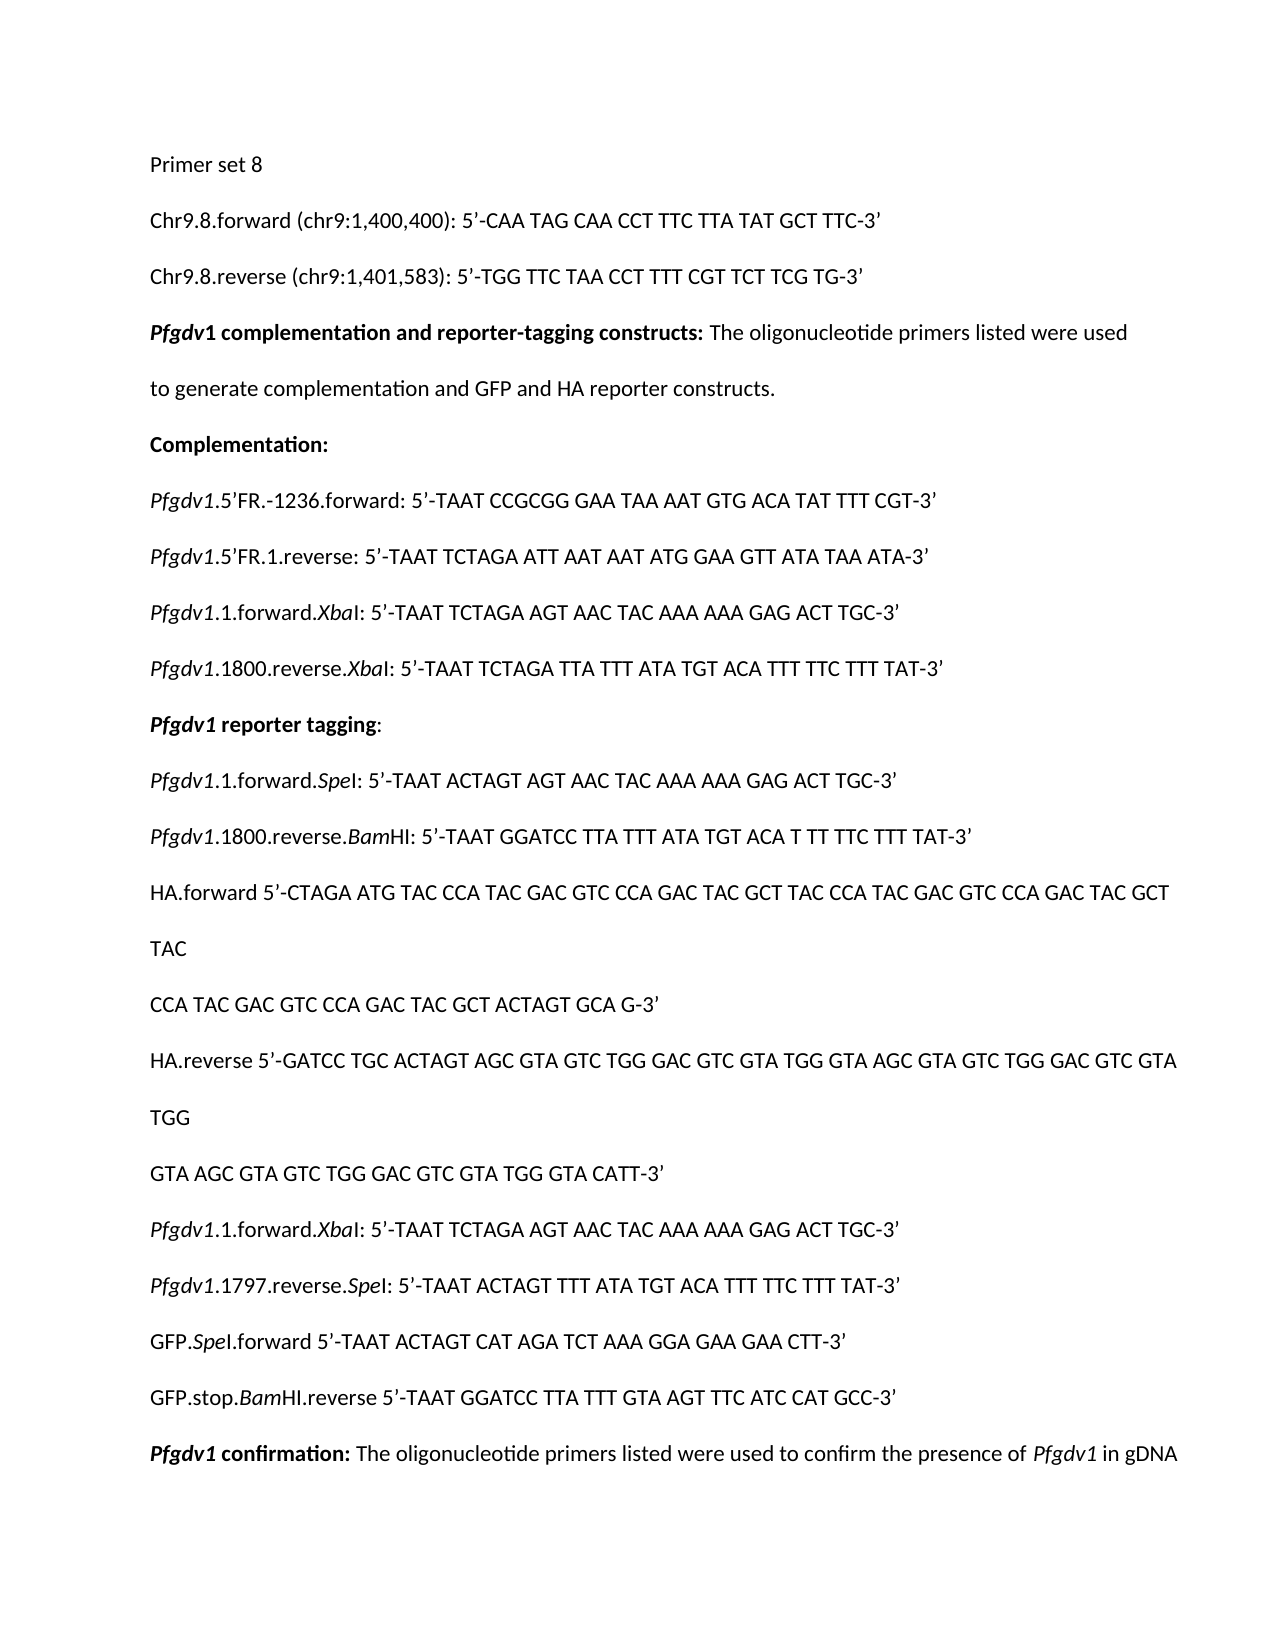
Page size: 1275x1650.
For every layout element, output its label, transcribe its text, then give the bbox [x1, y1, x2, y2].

text Complementation: [150, 430, 1200, 458]
text Pfgdv1.1800.reverse.BamHI: 5’-TAAT GGATCC TTA TTT ATA TGT ACA T TT TTC TTT TAT-3’ [150, 822, 1200, 851]
text GFP.SpeI.forward 5’-TAAT ACTAGT CAT AGA TCT AAA GGA GAA GAA CTT-3’ [150, 1327, 1200, 1355]
text Pfgdv1.5’FR.1.reverse: 5’-TAAT TCTAGA ATT AAT AAT ATG GAA GTT ATA TAA ATA-3’ [150, 542, 1200, 570]
text HA.forward 5’-CTAGA ATG TAC CCA TAC GAC GTC CCA GAC TAC GCT TAC CCA TAC GAC GTC CCA GAC TAC GCT TAC [150, 878, 1200, 963]
text Chr9.8.reverse (chr9:1,401,583): 5’-TGG TTC TAA CCT TTT CGT TCT TCG TG-3’ [150, 262, 1200, 290]
text Pfgdv1 complementation and reporter-tagging constructs: The oligonucleotide primers listed were used [150, 318, 1144, 346]
text to generate complementation and GFP and HA reporter constructs. [150, 374, 1144, 402]
text CCA TAC GAC GTC CCA GAC TAC GCT ACTAGT GCA G-3’ [150, 991, 1200, 1019]
text Pfgdv1 confirmation: The oligonucleotide primers listed were used to confirm the presence of Pfgdv1 in gDNA [150, 1439, 1200, 1467]
text Pfgdv1.1.forward.SpeI: 5’-TAAT ACTAGT AGT AAC TAC AAA AAA GAG ACT TGC-3’ [150, 766, 1200, 794]
text Chr9.8.forward (chr9:1,400,400): 5’-CAA TAG CAA CCT TTC TTA TAT GCT TTC-3’ [150, 206, 1200, 234]
text HA.reverse 5’-gatcc TGC ACTAGT agc gta gtc tgg gac gtc gta tgg gta AGC gta gtc tgg gac gtc gta tgg [150, 1047, 1200, 1131]
text Pfgdv1 reporter tagging: [150, 710, 1200, 738]
text Pfgdv1.1.forward.XbaI: 5’-TAAT TCTAGA AGT AAC TAC AAA AAA GAG ACT TGC-3’ [150, 1215, 1200, 1243]
text gta AGC gta gtc tgg gac gtc gta tgg gta CATT-3’ [150, 1159, 1200, 1187]
text Pfgdv1.1.forward.XbaI: 5’-TAAT TCTAGA AGT AAC TAC AAA AAA GAG ACT TGC-3’ [150, 598, 1200, 626]
text Pfgdv1.5’FR.-1236.forward: 5’-TAAT CCGCGG GAA TAA AAT GTG ACA TAT TTT CGT-3’ [150, 486, 1200, 514]
text Primer set 8 [150, 150, 1200, 178]
text Pfgdv1.1797.reverse.SpeI: 5’-TAAT ACTAGT TTT ATA TGT ACA TTT TTC TTT TAT-3’ [150, 1271, 1200, 1299]
text GFP.stop.BamHI.reverse 5’-TAAT GGATCC TTA TTT GTA AGT TTC ATC CAT GCC-3’ [150, 1383, 1200, 1411]
text Pfgdv1.1800.reverse.XbaI: 5’-TAAT TCTAGA TTA TTT ATA TGT ACA TTT TTC TTT TAT-3’ [150, 654, 1200, 682]
